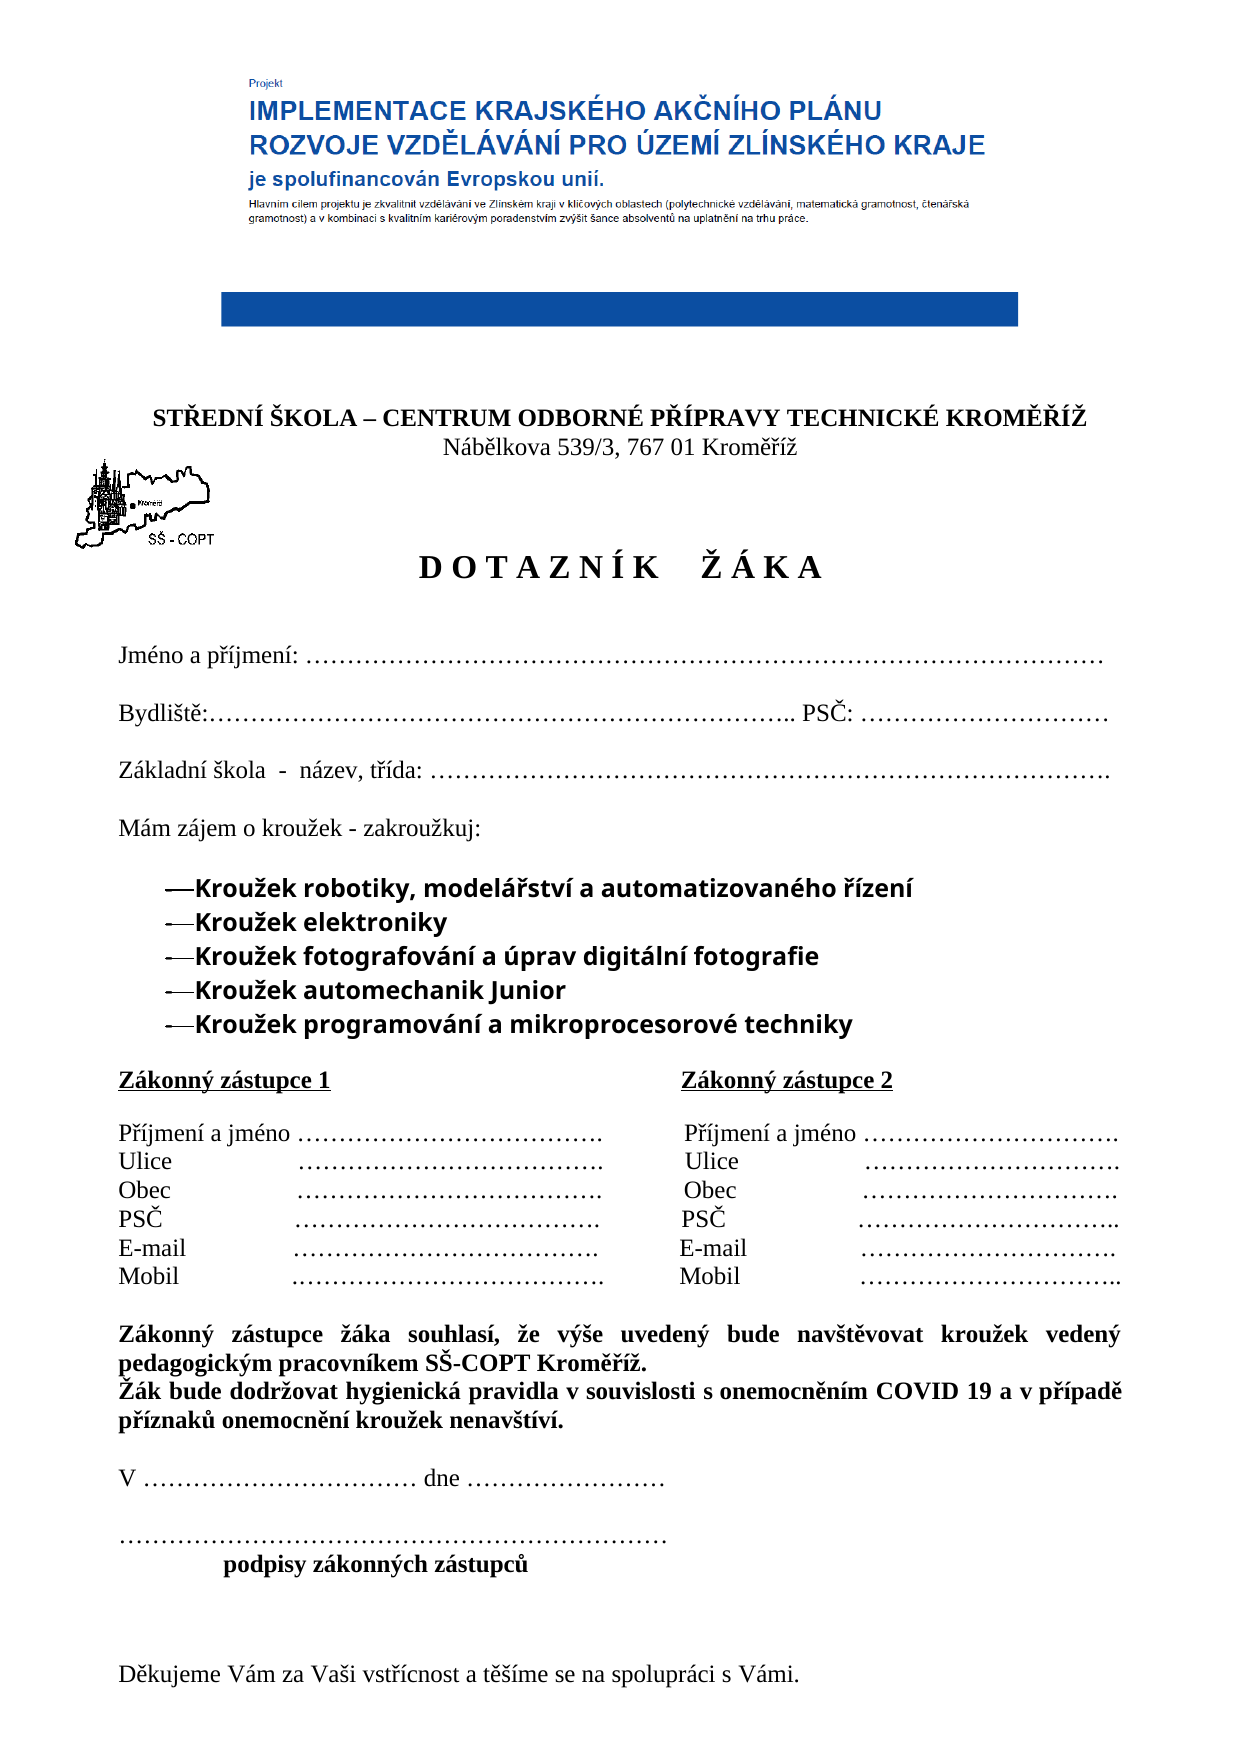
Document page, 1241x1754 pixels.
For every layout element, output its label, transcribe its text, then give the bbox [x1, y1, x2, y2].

text Zákonný zástupce žáka souhlasí, že výše uvedený bude navštěvovat kroužek vedený pedagogickým pracovníkem SŠ-COPT Kroměříž. [118, 1319, 1122, 1376]
text Ulice ………………………………. Ulice …………………………. [118, 1146, 1122, 1175]
picture [72, 456, 216, 549]
list Kroužek programování a mikroprocesorové techniky [165, 1007, 1122, 1041]
text ………………………………………………………… [118, 1520, 1122, 1549]
subtitle Nábělkova 539/3, 767 01 Kroměříž [118, 432, 1122, 461]
picture [221, 72, 1019, 332]
text podpisy zákonných zástupců [118, 1549, 1122, 1578]
subtitle STŘEDNÍ ŠKOLA – CENTRUM ODBORNÉ PŘÍPRAVY TECHNICKÉ KROMĚŘÍŽ [118, 403, 1122, 432]
list Kroužek elektroniky [165, 904, 1122, 939]
subtitle Zákonný zástupce 1 Zákonný zástupce 2 [118, 1065, 1122, 1094]
text Mám zájem o kroužek - zakroužkuj: [118, 813, 1122, 842]
text Obec ………………………………. Obec …………………………. [118, 1175, 1122, 1204]
text E-mail ………………………………. E-mail …………………………. [118, 1233, 1122, 1261]
text PSČ ………………………………. PSČ ………………………….. [118, 1204, 1122, 1233]
text V …………………………… dne …………………… [118, 1463, 1122, 1491]
text Žák bude dodržovat hygienická pravidla v souvislosti s onemocněním COVID 19 a v případě příznaků onemocnění kroužek nenavštíví. [118, 1376, 1122, 1434]
text Jméno a příjmení: …………………………………………………………………………………… [118, 641, 1122, 669]
list Kroužek robotiky, modelářství a automatizovaného řízení [165, 871, 1122, 904]
text Příjmení a jméno ………………………………. Příjmení a jméno …………………………. [118, 1118, 1122, 1146]
text Mobil .………………………………. Mobil ………………………….. [118, 1261, 1122, 1290]
subtitle D O T A Z N Í K Ž Á K A [118, 547, 1122, 585]
text Bydliště:…………………………………………………………….. PSČ: ………………………… [118, 698, 1122, 727]
text Základní škola - název, třída: ………………………………………………………………………. [118, 756, 1122, 784]
list Kroužek automechanik Junior [165, 973, 1122, 1007]
list Kroužek fotografování a úprav digitální fotografie [165, 939, 1122, 973]
text Děkujeme Vám za Vaši vstřícnost a těšíme se na spolupráci s Vámi. [118, 1659, 1122, 1688]
